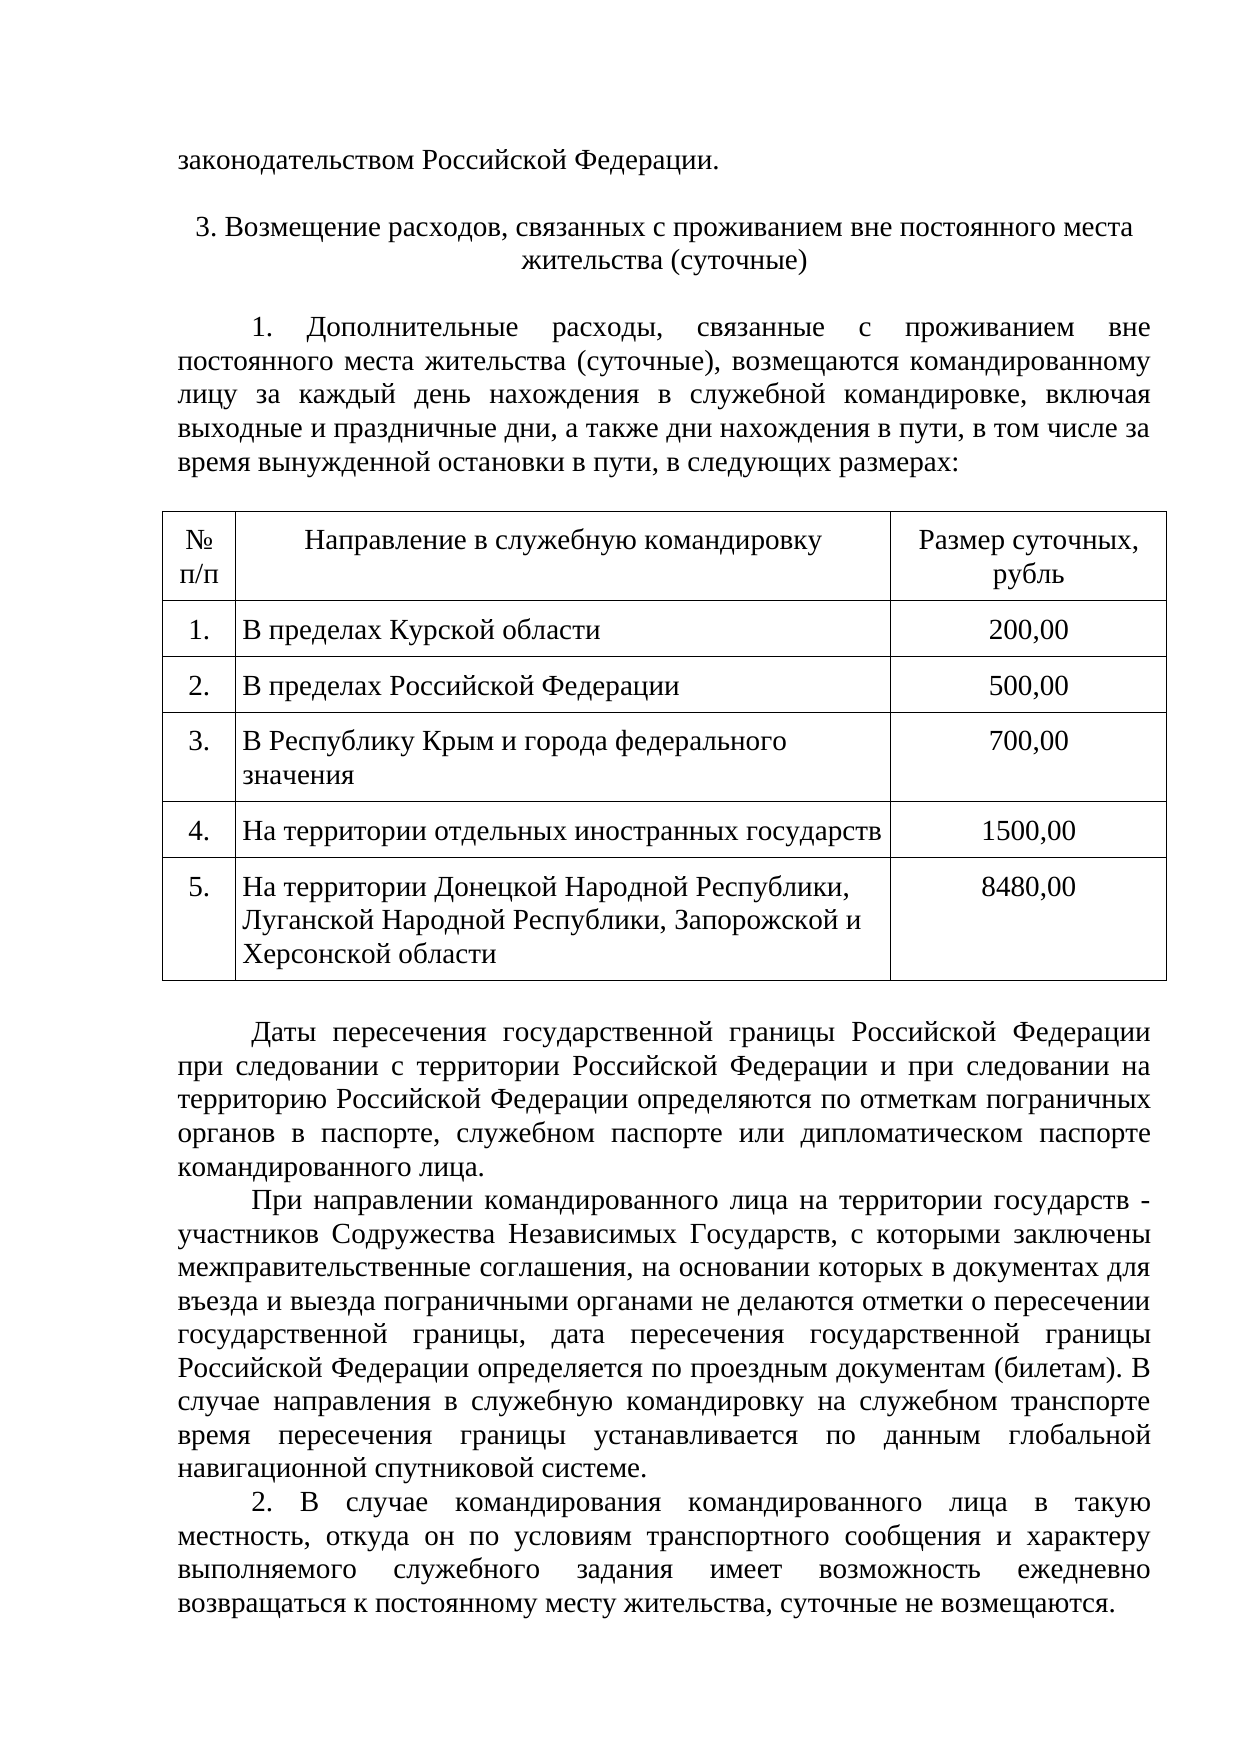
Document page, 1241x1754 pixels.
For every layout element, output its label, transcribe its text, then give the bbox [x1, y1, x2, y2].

table_cell В Республику Крым и города федерального значения [236, 713, 890, 801]
text 3. Возмещение расходов, связанных с проживанием вне постоянного места жительства (суточные) [177, 209, 1152, 276]
text Даты пересечения государственной границы Российской Федерации при следовании с территории Российской Федерации и при следовании на территорию Российской Федерации определяются по отметкам пограничных органов в паспорте, служебном паспорте или дипломатическом паспорте командированного лица. [177, 1014, 1152, 1182]
table_cell 3. [163, 713, 235, 801]
table_header № п/п [163, 512, 235, 600]
text 2. В случае командирования командированного лица в такую местность, откуда он по условиям транспортного сообщения и характеру выполняемого служебного задания имеет возможность ежедневно возвращаться к постоянному месту жительства, суточные не возмещаются. [177, 1484, 1152, 1618]
text 1. Дополнительные расходы, связанные с проживанием вне постоянного места жительства (суточные), возмещаются командированному лицу за каждый день нахождения в служебной командировке, включая выходные и праздничные дни, а также дни нахождения в пути, в том числе за время вынужденной остановки в пути, в следующих размерах: [177, 309, 1152, 477]
table_cell 1. [163, 601, 235, 656]
table_cell 2. [163, 657, 235, 712]
table_cell 500,00 [891, 657, 1166, 712]
table_cell 8480,00 [891, 858, 1166, 980]
text При направлении командированного лица на территории государств - участников Содружества Независимых Государств, с которыми заключены межправительственные соглашения, на основании которых в документах для въезда и выезда пограничными органами не делаются отметки о пересечении государственной границы, дата пересечения государственной границы Российской Федерации определяется по проездным документам (билетам). В случае направления в служебную командировку на служебном транспорте время пересечения границы устанавливается по данным глобальной навигационной спутниковой системе. [177, 1182, 1152, 1484]
table_cell 700,00 [891, 713, 1166, 801]
table_cell На территории отдельных иностранных государств [236, 802, 890, 857]
table_header Размер суточных, рубль [891, 512, 1166, 600]
table_cell 200,00 [891, 601, 1166, 656]
table_header Направление в служебную командировку [236, 512, 890, 600]
table_cell В пределах Российской Федерации [236, 657, 890, 712]
table_cell 4. [163, 802, 235, 857]
table_cell 1500,00 [891, 802, 1166, 857]
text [177, 142, 1152, 175]
table_cell В пределах Курской области [236, 601, 890, 656]
table_cell На территории Донецкой Народной Республики, Луганской Народной Республики, Запорожской и Херсонской области [236, 858, 890, 980]
table_cell 5. [163, 858, 235, 980]
